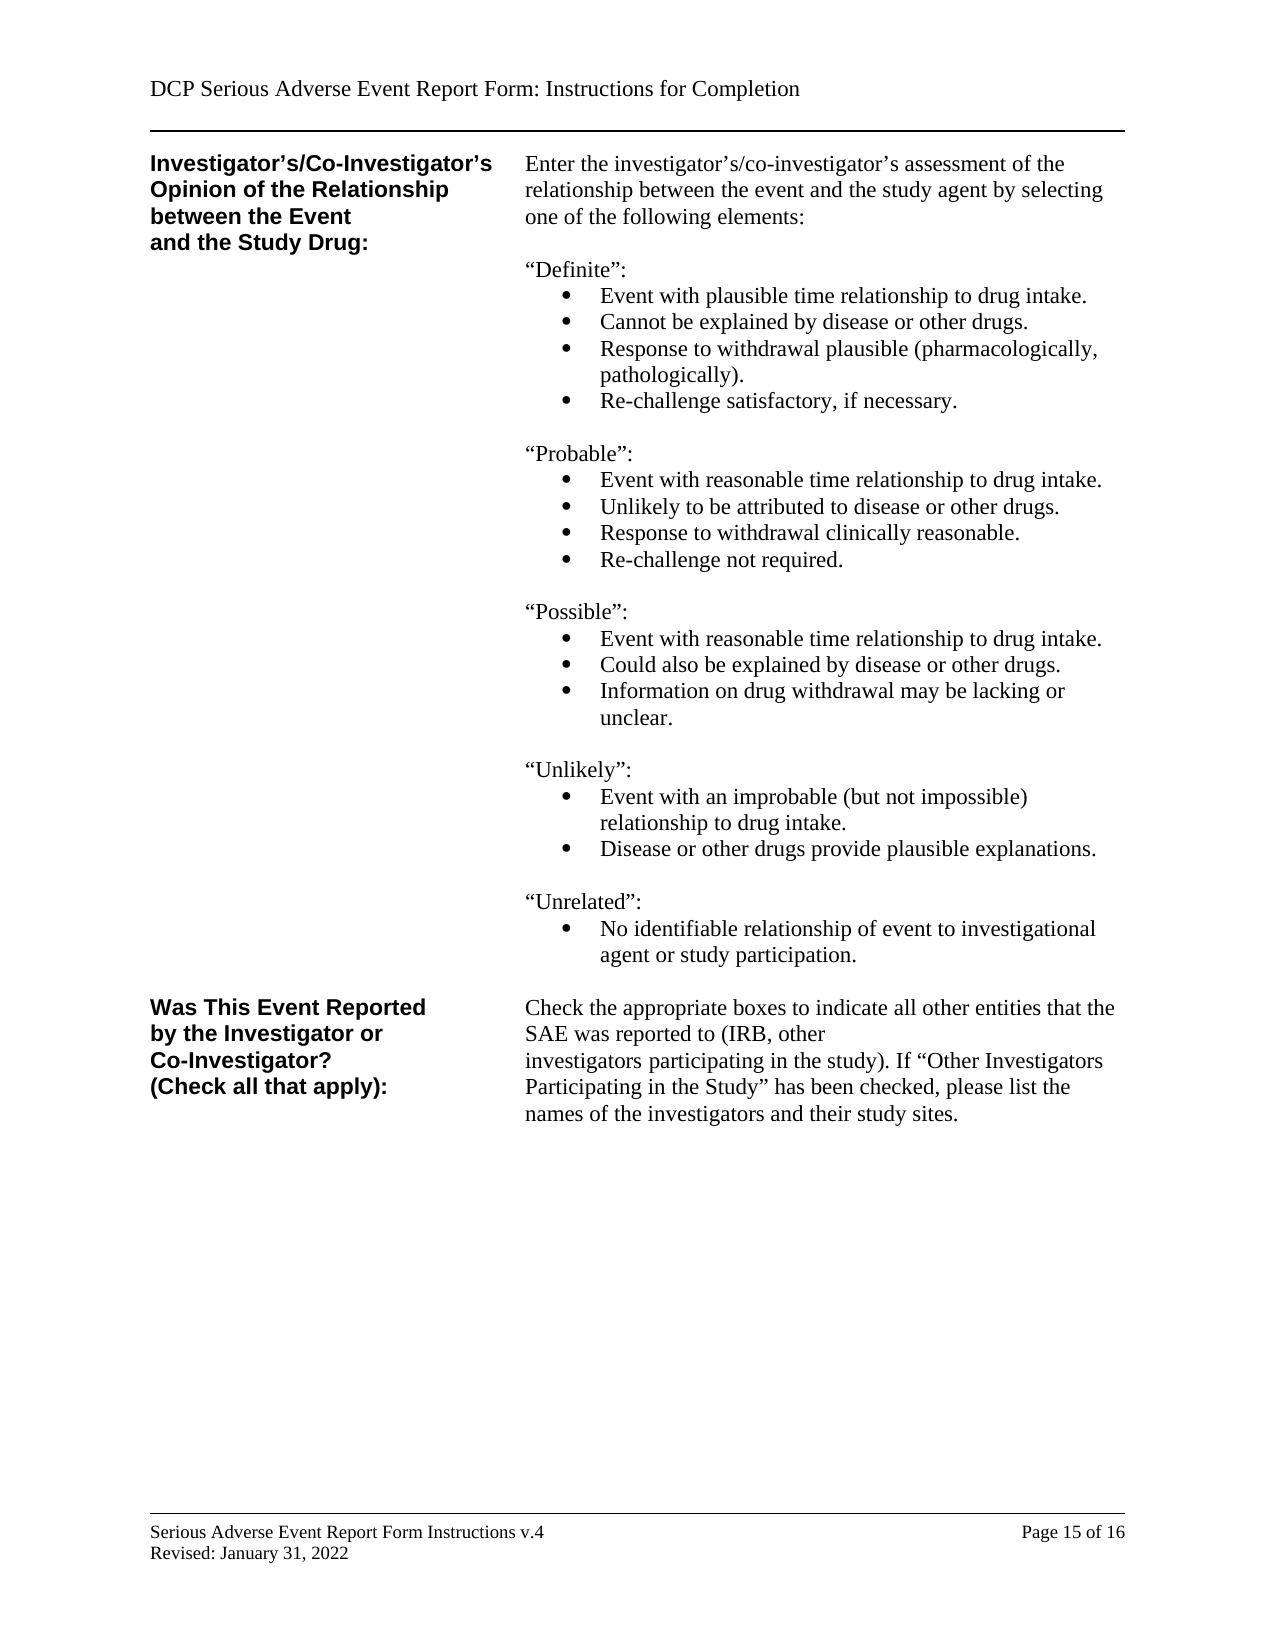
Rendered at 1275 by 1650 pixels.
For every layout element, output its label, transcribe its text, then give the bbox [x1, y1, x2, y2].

text “Definite”: [450, 256, 1119, 282]
list Event with reasonable time relationship to drug intake. [562, 467, 1125, 493]
list Could also be explained by disease or other drugs. [562, 651, 1125, 677]
text “Possible”: [525, 598, 1119, 625]
text Was This Event Reported Check the appropriate boxes to indicate all other entities that the [150, 994, 1125, 1020]
text Co-Investigator? investigators participating in the study). If “Other Investigators [150, 1047, 1125, 1073]
list Re-challenge satisfactory, if necessary. [562, 387, 1119, 414]
text by the Investigator or SAE was reported to (IRB, other [150, 1020, 1125, 1047]
list Response to withdrawal plausible (pharmacologically, pathologically). [562, 335, 1125, 387]
list Cannot be explained by disease or other drugs. [562, 308, 1125, 335]
text Opinion of the Relationship relationship between the event and the study agent by selecting [150, 176, 1125, 203]
list Information on drug withdrawal may be lacking or unclear. [562, 677, 1125, 730]
text Investigator’s/Co-Investigator’s Enter the investigator’s/co-investigator’s assessment of the [150, 150, 1125, 176]
list Event with plausible time relationship to drug intake. [562, 282, 1125, 308]
list Event with reasonable time relationship to drug intake. [562, 625, 1125, 651]
list Response to withdrawal clinically reasonable. [562, 519, 1125, 546]
text between the Event one of the following elements: [150, 203, 1125, 229]
text “Probable”: [525, 440, 1119, 467]
list Re-challenge not required. [562, 546, 1119, 572]
text “Unlikely”: [525, 756, 1119, 783]
text and the Study Drug: [150, 229, 1125, 256]
list Unlikely to be attributed to disease or other drugs. [562, 493, 1125, 519]
list No identifiable relationship of event to investigational agent or study participation. [562, 914, 1119, 967]
text “Unrelated”: [525, 888, 1119, 914]
text (Check all that apply): Participating in the Study” has been checked, please list the names of the investigators and their study sites. [150, 1073, 1125, 1126]
list Event with an improbable (but not impossible) relationship to drug intake. [562, 783, 1125, 836]
list Disease or other drugs provide plausible explanations. [562, 836, 1119, 862]
